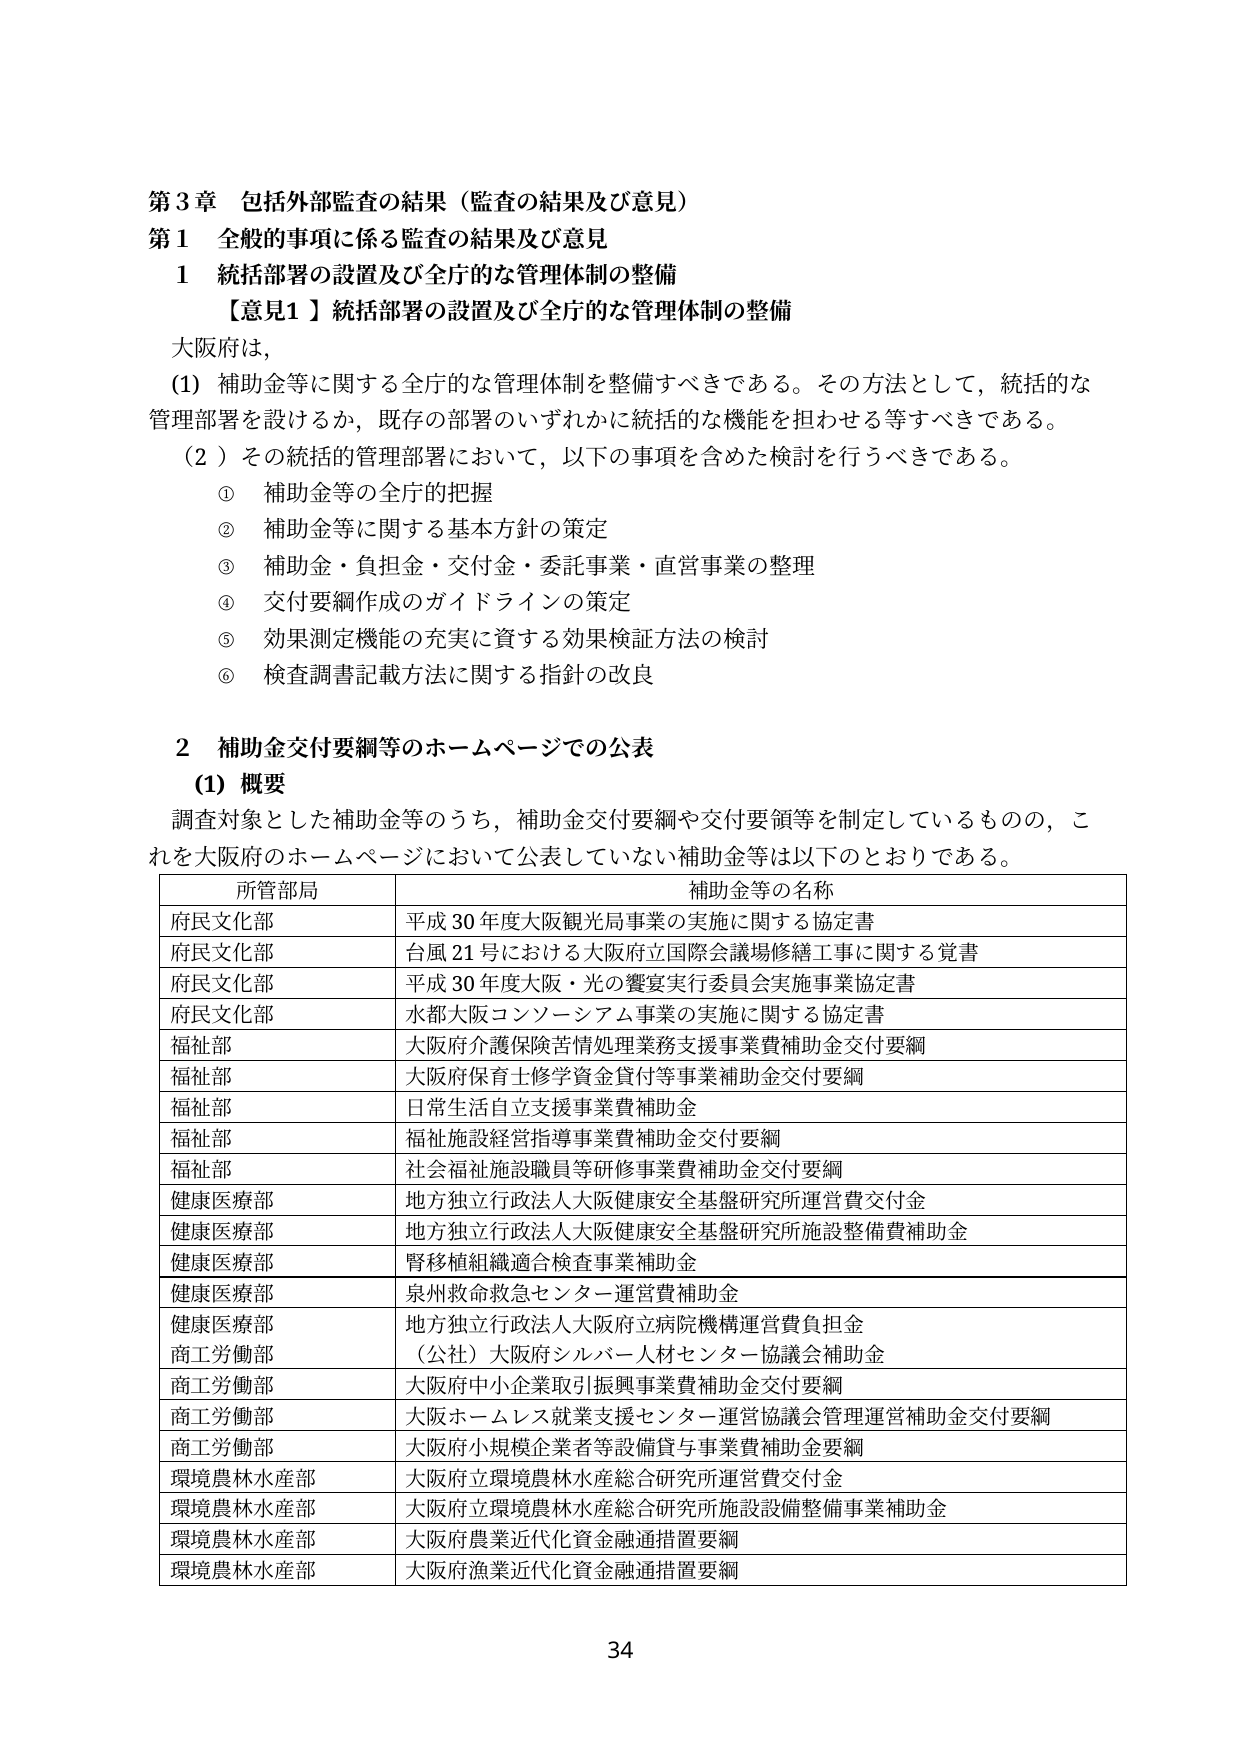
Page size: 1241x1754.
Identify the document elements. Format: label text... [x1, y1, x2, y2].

subtitle 統括部署の設置及び全庁的な管理体制の整備 [171, 256, 1092, 292]
table_cell 環境農林水産部 [160, 1524, 395, 1554]
table_cell 大阪府介護保険苦情処理業務支援事業費補助金交付要綱 [396, 1030, 1126, 1060]
table_cell 大阪府立環境農林水産総合研究所施設設備整備事業補助金 [396, 1493, 1126, 1523]
table_cell 商工労働部 [160, 1369, 395, 1399]
table_cell 社会福祉施設職員等研修事業費補助金交付要綱 [396, 1154, 1126, 1183]
table_cell 健康医療部 [160, 1308, 395, 1338]
table_cell 環境農林水産部 [160, 1555, 395, 1585]
table_cell 平成30年度大阪観光局事業の実施に関する協定書 [396, 906, 1126, 936]
table_cell 台風21号における大阪府立国際会議場修繕工事に関する覚書 [396, 937, 1126, 967]
table_cell 大阪ホームレス就業支援センター運営協議会管理運営補助金交付要綱 [396, 1400, 1126, 1430]
table_cell 大阪府中小企業取引振興事業費補助金交付要綱 [396, 1369, 1126, 1399]
text ⑤ 効果測定機能の充実に資する効果検証方法の検討 [171, 619, 1092, 655]
table_cell 水都大阪コンソーシアム事業の実施に関する協定書 [396, 999, 1126, 1029]
text 大阪府は， [148, 328, 1092, 364]
table_cell 大阪府漁業近代化資金融通措置要綱 [396, 1555, 1126, 1585]
text ② 補助金等に関する基本方針の策定 [171, 510, 1092, 546]
table_cell 福祉部 [160, 1154, 395, 1183]
text ④ 交付要綱作成のガイドラインの策定 [171, 583, 1092, 619]
text 調査対象とした補助金等のうち，補助金交付要綱や交付要領等を制定しているものの，これを大阪府のホームページにおいて公表していない補助金等は以下のとおりである。 [148, 801, 1092, 873]
table_cell 健康医療部 [160, 1246, 395, 1276]
subtitle 【意見1】統括部署の設置及び全庁的な管理体制の整備 [215, 292, 1092, 328]
table_cell 地方独立行政法人大阪健康安全基盤研究所施設整備費補助金 [396, 1216, 1126, 1245]
table_cell 環境農林水産部 [160, 1462, 395, 1492]
table_cell 商工労働部 [160, 1338, 395, 1368]
table_cell 地方独立行政法人大阪府立病院機構運営費負担金 [396, 1308, 1126, 1338]
table_cell 福祉部 [160, 1123, 395, 1153]
table_cell 商工労働部 [160, 1400, 395, 1430]
table_cell 福祉部 [160, 1092, 395, 1122]
table_cell 健康医療部 [160, 1278, 395, 1307]
text 第１ 全般的事項に係る監査の結果及び意見 [148, 219, 1092, 256]
subtitle 概要 [171, 764, 1092, 801]
table_cell 大阪府小規模企業者等設備貸与事業費補助金要綱 [396, 1431, 1126, 1461]
table_header 補助金等の名称 [396, 875, 1126, 904]
table_cell 府民文化部 [160, 999, 395, 1029]
subtitle 第３章 包括外部監査の結果（監査の結果及び意見） [148, 183, 1092, 219]
table_cell 府民文化部 [160, 906, 395, 936]
table_cell 福祉部 [160, 1061, 395, 1091]
table_cell 泉州救命救急センター運営費補助金 [396, 1278, 1126, 1307]
text ⑥ 検査調書記載方法に関する指針の改良 [171, 655, 1092, 692]
table_cell 大阪府保育士修学資金貸付等事業補助金交付要綱 [396, 1061, 1126, 1091]
table_cell 日常生活自立支援事業費補助金 [396, 1092, 1126, 1122]
table_cell 平成30年度大阪・光の饗宴実行委員会実施事業協定書 [396, 968, 1126, 998]
text ③ 補助金・負担金・交付金・委託事業・直営事業の整理 [171, 546, 1092, 583]
table_cell 大阪府立環境農林水産総合研究所運営費交付金 [396, 1462, 1126, 1492]
table_cell 大阪府農業近代化資金融通措置要綱 [396, 1524, 1126, 1554]
text ① 補助金等の全庁的把握 [171, 474, 1092, 510]
table_header 所管部局 [160, 875, 395, 904]
table_cell 福祉施設経営指導事業費補助金交付要綱 [396, 1123, 1126, 1153]
subtitle 補助金交付要綱等のホームページでの公表 [171, 728, 1092, 764]
table_cell 腎移植組織適合検査事業補助金 [396, 1246, 1126, 1276]
table_cell 府民文化部 [160, 937, 395, 967]
table_cell 福祉部 [160, 1030, 395, 1060]
table_cell 商工労働部 [160, 1431, 395, 1461]
table_cell （公社）大阪府シルバー人材センター協議会補助金 [396, 1338, 1126, 1368]
table_cell 府民文化部 [160, 968, 395, 998]
text (1) 補助金等に関する全庁的な管理体制を整備すべきである。その方法として，統括的な管理部署を設けるか，既存の部署のいずれかに統括的な機能を担わせる等すべきである。 [148, 364, 1092, 437]
text （2）その統括的管理部署において，以下の事項を含めた検討を行うべきである。 [148, 437, 1092, 474]
table_cell 地方独立行政法人大阪健康安全基盤研究所運営費交付金 [396, 1185, 1126, 1214]
table_cell 環境農林水産部 [160, 1493, 395, 1523]
table_cell 健康医療部 [160, 1185, 395, 1214]
table_cell 健康医療部 [160, 1216, 395, 1245]
